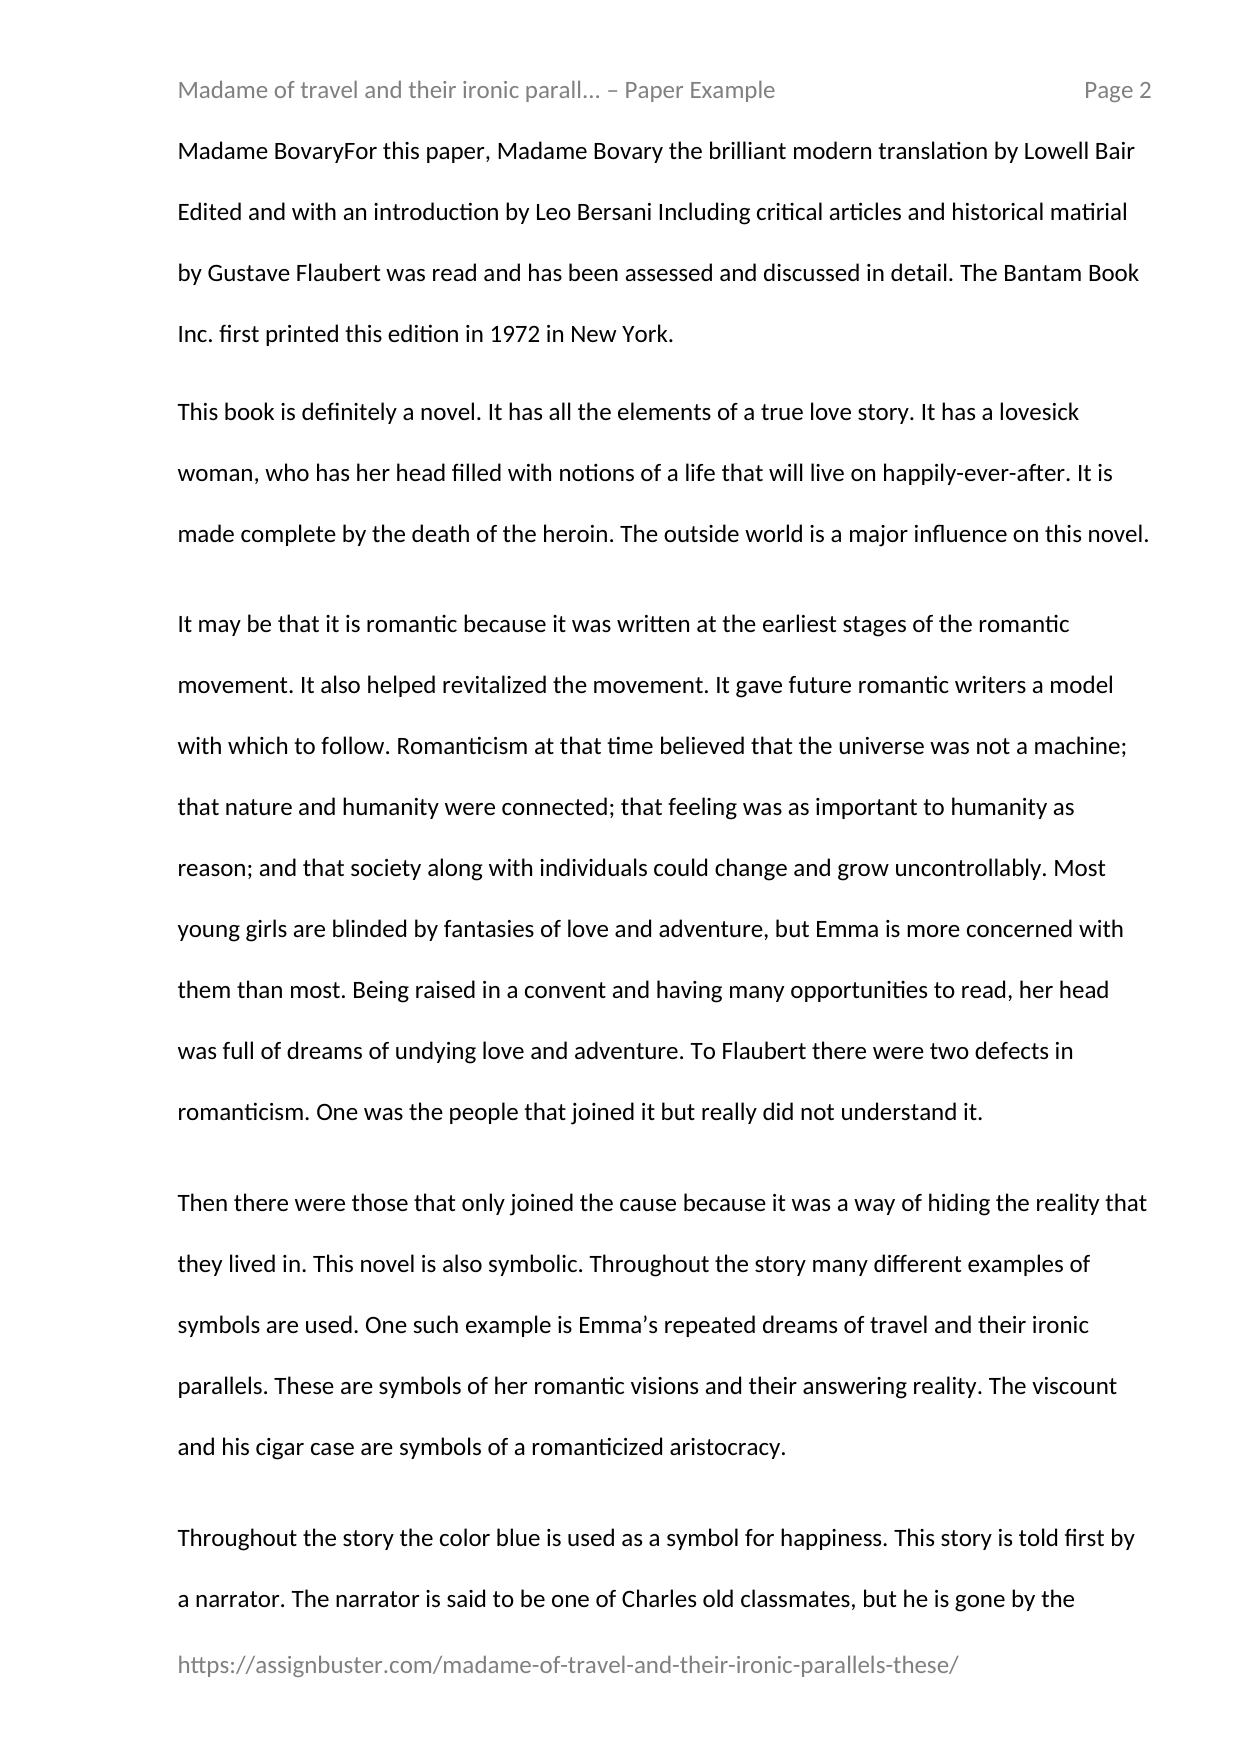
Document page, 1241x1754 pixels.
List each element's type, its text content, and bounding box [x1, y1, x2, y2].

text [177, 1522, 1152, 1613]
text Madame BovaryFor this paper, Madame Bovary the brilliant modern translation by Lowell Bair Edited and with an introduction by Leo Bersani Including critical articles and historical matirial by Gustave Flaubert was read and has been assessed and discussed in detail. The Bantam Book Inc. first printed this edition in 1972 in New York. [177, 135, 1152, 348]
text It may be that it is romantic because it was written at the earliest stages of the romantic movement. It also helped revitalized the movement. It gave future romantic writers a model with which to follow. Romanticism at that time believed that the universe was not a machine; that nature and humanity were connected; that feeling was as important to humanity as reason; and that society along with individuals could change and grow uncontrollably. Most young girls are blinded by fantasies of love and adventure, but Emma is more concerned with them than most. Being raised in a convent and having many opportunities to read, her head was full of dreams of undying love and adventure. To Flaubert there were two defects in romanticism. One was the people that joined it but really did not understand it. [177, 608, 1152, 1127]
text This book is definitely a novel. It has all the elements of a true love story. It has a lovesick woman, who has her head filled with notions of a life that will live on happily-ever-after. It is made complete by the death of the heroin. The outside world is a major influence on this novel. [177, 396, 1152, 548]
text Then there were those that only joined the cause because it was a way of hiding the reality that they lived in. This novel is also symbolic. Throughout the story many different examples of symbols are used. One such example is Emma’s repeated dreams of travel and their ironic parallels. These are symbols of her romantic visions and their answering reality. The viscount and his cigar case are symbols of a romanticized aristocracy. [177, 1187, 1152, 1462]
